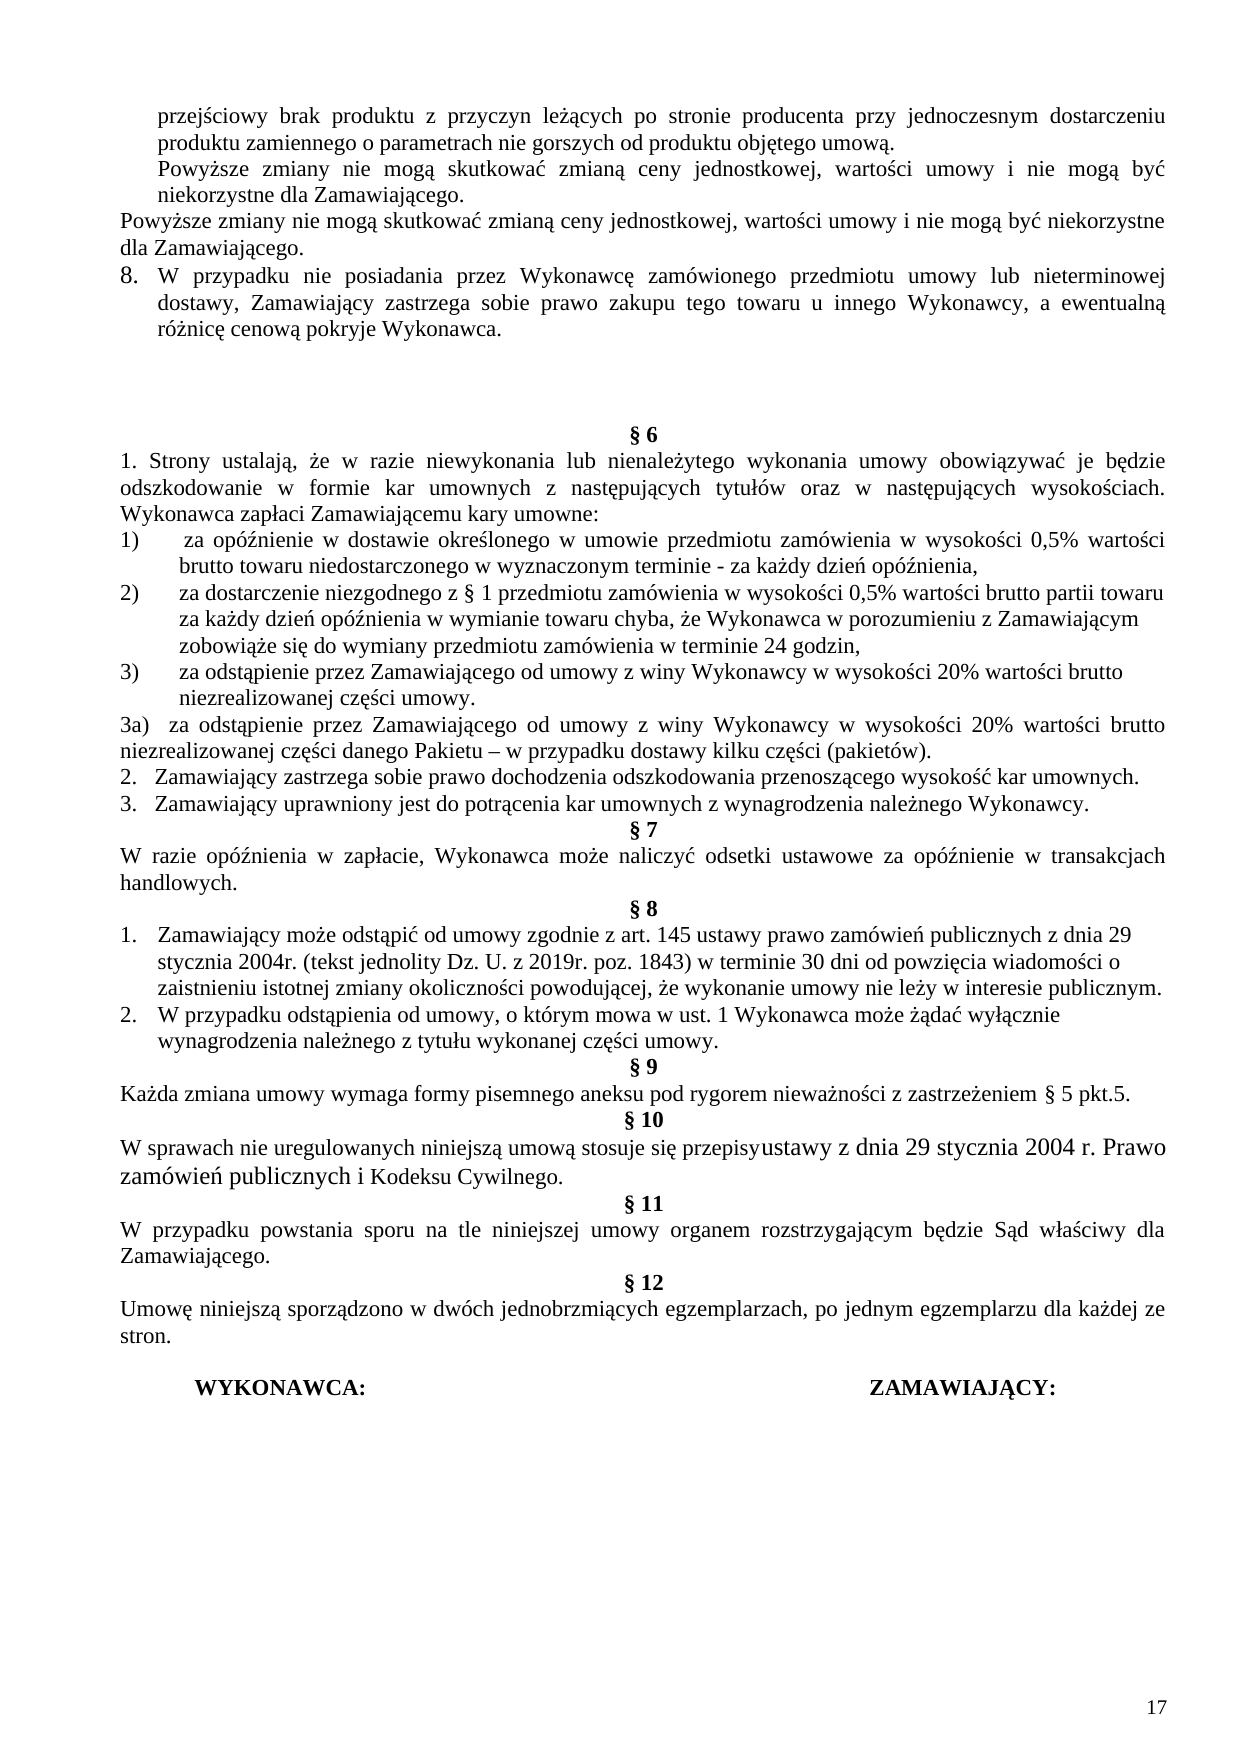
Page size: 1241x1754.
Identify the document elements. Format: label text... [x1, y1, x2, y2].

text § 6 [120, 421, 1167, 447]
list Zamawiający może odstąpić od umowy zgodnie z art. 145 ustawy prawo zamówień publicznych z dnia 29 stycznia 2004r. (tekst jednolity Dz. U. z 2019r. poz. 1843) w terminie 30 dni od powzięcia wiadomości o zaistnieniu istotnej zmiany okoliczności powodującej, że wykonanie umowy nie leży w interesie publicznym. [120, 922, 1167, 1001]
list za odstąpienie przez Zamawiającego od umowy z winy Wykonawcy w wysokości 20% wartości brutto niezrealizowanej części umowy. [120, 658, 1167, 711]
text § 7 [120, 816, 1167, 842]
text § 12 [120, 1269, 1167, 1295]
text WYKONAWCA: ZAMAWIAJĄCY: [120, 1374, 1167, 1401]
text § 11 [120, 1190, 1167, 1216]
text W sprawach nie uregulowanych niniejszą umową stosuje się przepisyustawy z dnia 29 stycznia 2004 r. Prawo zamówień publicznych i Kodeksu Cywilnego. [120, 1132, 1167, 1190]
text 3a) za odstąpienie przez Zamawiającego od umowy z winy Wykonawcy w wysokości 20% wartości brutto niezrealizowanej części danego Pakietu – w przypadku dostawy kilku części (pakietów). [120, 711, 1167, 763]
text 1) za opóźnienie w dostawie określonego w umowie przedmiotu zamówienia w wysokości 0,5% wartości brutto towaru niedostarczonego w wyznaczonym terminie - za każdy dzień opóźnienia, [120, 526, 1167, 579]
text Powyższe zmiany nie mogą skutkować zmianą ceny jednostkowej, wartości umowy i nie mogą być niekorzystne dla Zamawiającego. [120, 208, 1167, 260]
text § 9 [120, 1053, 1167, 1080]
text W razie opóźnienia w zapłacie, Wykonawca może naliczyć odsetki ustawowe za opóźnienie w transakcjach handlowych. [120, 842, 1167, 895]
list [120, 102, 1167, 155]
text Każda zmiana umowy wymaga formy pisemnego aneksu pod rygorem nieważności z zastrzeżeniem § 5 pkt.5. [120, 1080, 1167, 1106]
list za dostarczenie niezgodnego z § 1 przedmiotu zamówienia w wysokości 0,5% wartości brutto partii towaru za każdy dzień opóźnienia w wymianie towaru chyba, że Wykonawca w porozumieniu z Zamawiającym zobowiąże się do wymiany przedmiotu zamówienia w terminie 24 godzin, [120, 579, 1167, 658]
text § 8 [120, 895, 1167, 922]
text 1. Strony ustalają, że w razie niewykonania lub nienależytego wykonania umowy obowiązywać je będzie odszkodowanie w formie kar umownych z następujących tytułów oraz w następujących wysokościach. Wykonawca zapłaci Zamawiającemu kary umowne: [120, 447, 1167, 526]
text W przypadku powstania sporu na tle niniejszej umowy organem rozstrzygającym będzie Sąd właściwy dla Zamawiającego. [120, 1216, 1167, 1269]
text § 10 [120, 1106, 1167, 1132]
text Powyższe zmiany nie mogą skutkować zmianą ceny jednostkowej, wartości umowy i nie mogą być niekorzystne dla Zamawiającego. [157, 155, 1167, 208]
list W przypadku odstąpienia od umowy, o którym mowa w ust. 1 Wykonawca może żądać wyłącznie wynagrodzenia należnego z tytułu wykonanej części umowy. [120, 1001, 1167, 1053]
text 2. Zamawiający zastrzega sobie prawo dochodzenia odszkodowania przenoszącego wysokość kar umownych. [120, 763, 1167, 790]
text Umowę niniejszą sporządzono w dwóch jednobrzmiących egzemplarzach, po jednym egzemplarzu dla każdej ze stron. [120, 1295, 1167, 1348]
list W przypadku nie posiadania przez Wykonawcę zamówionego przedmiotu umowy lub nieterminowej dostawy, Zamawiający zastrzega sobie prawo zakupu tego towaru u innego Wykonawcy, a ewentualną różnicę cenową pokryje Wykonawca. [120, 260, 1167, 342]
text 3. Zamawiający uprawniony jest do potrącenia kar umownych z wynagrodzenia należnego Wykonawcy. [120, 790, 1167, 816]
